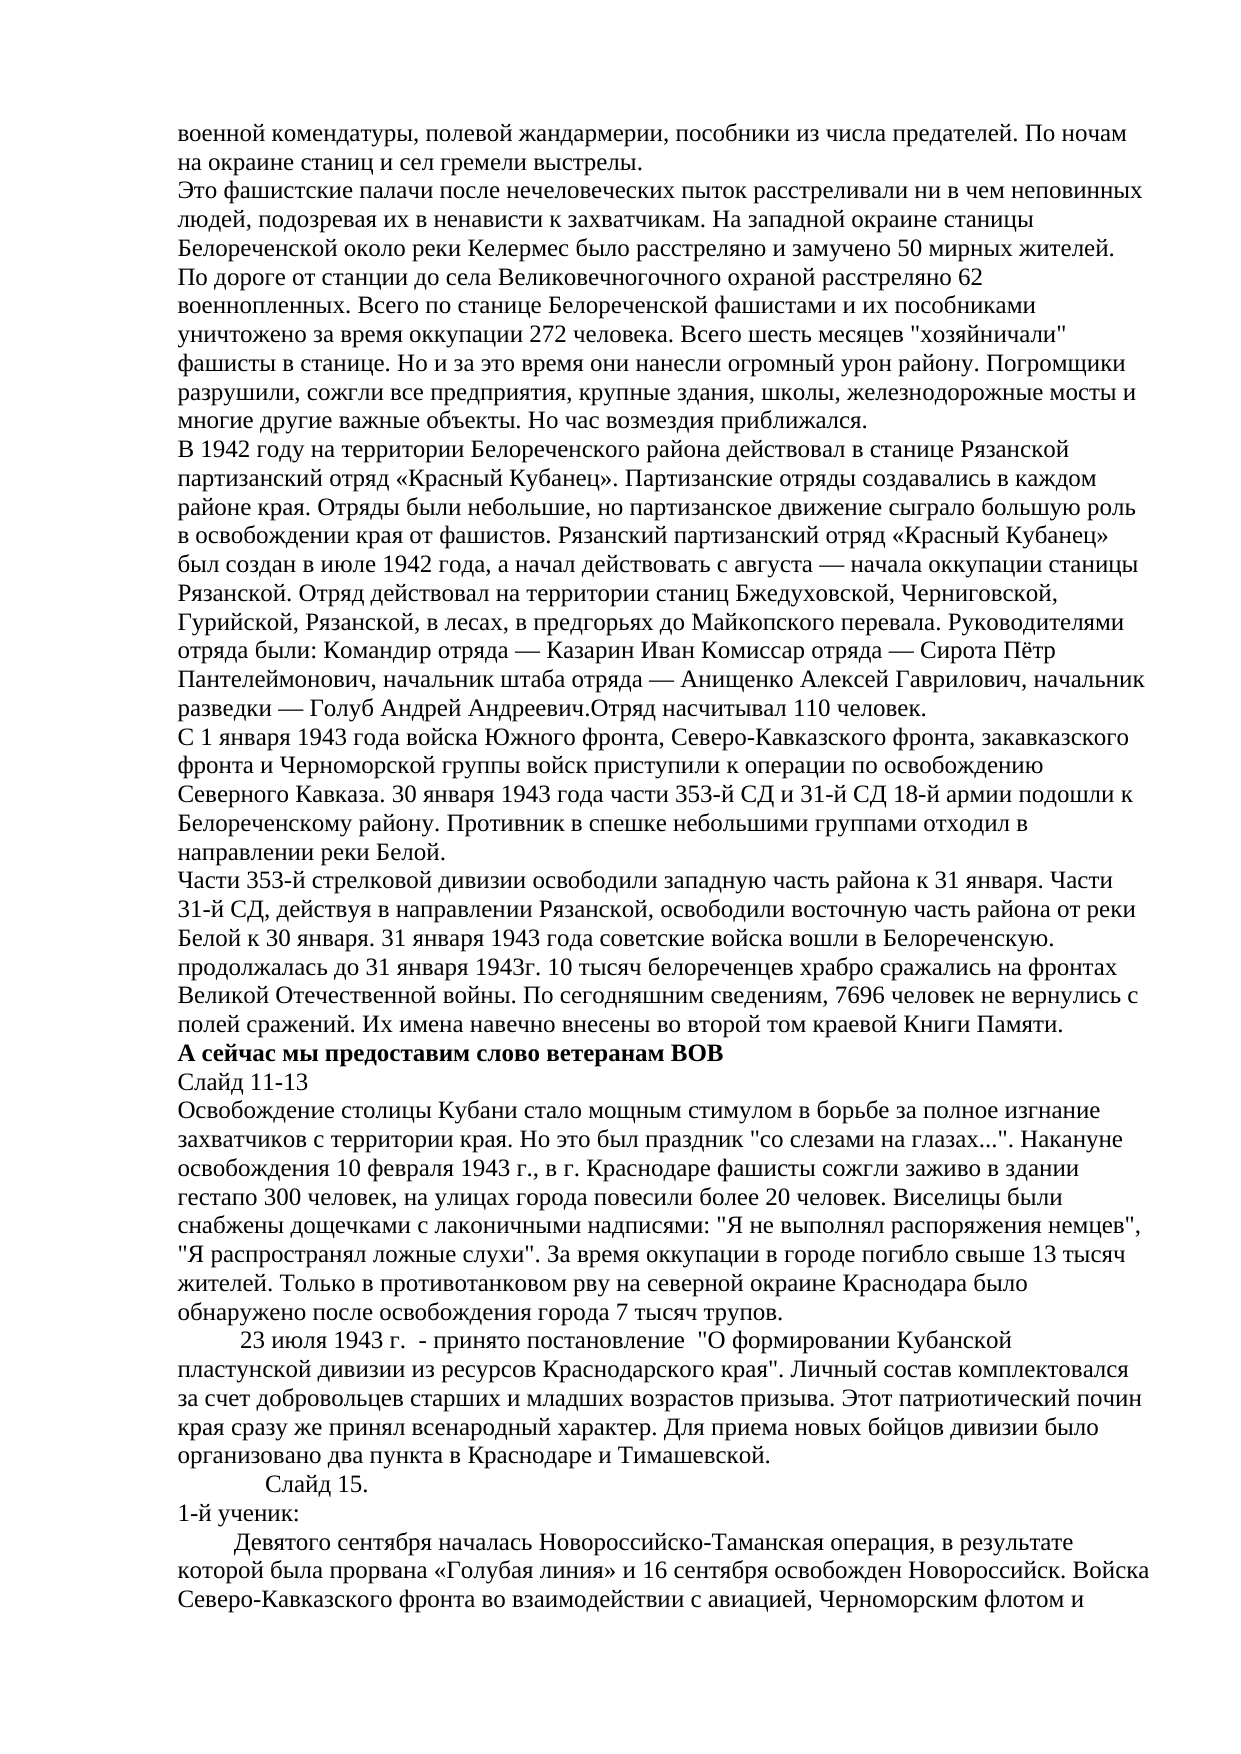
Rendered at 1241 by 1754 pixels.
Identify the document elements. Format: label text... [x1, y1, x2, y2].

text 23 июля 1943 г. - принято постановление "О формировании Кубанской пластунской дивизии из ресурсов Краснодарского края". Личный состав комплектовался за счет добровольцев старших и младших возрастов призыва. Этот патриотический почин края сразу же принял всенародный характер. Для приема новых бойцов дивизии было организовано два пункта в Краснодаре и Тимашевской. [177, 1326, 1152, 1469]
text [177, 118, 1152, 176]
text продолжалась до 31 января 1943г. 10 тысяч белореченцев храбро сражались на фронтах Великой Отечественной войны. По сегодняшним сведениям, 7696 человек не вернулись с полей сражений. Их имена навечно внесены во второй том краевой Книги Памяти. [177, 952, 1152, 1038]
text В 1942 году на территории Белореченского района действовал в станице Рязанской партизанский отряд «Красный Кубанец». Партизанские отряды создавались в каждом районе края. Отряды были небольшие, но партизанское движение сыграло большую роль в освобождении края от фашистов. Рязанский партизанский отряд «Красный Кубанец» был создан в июле 1942 года, а начал действовать с августа — начала оккупации станицы Рязанской. Отряд действовал на территории станиц Бжедуховской, Черниговской, Гурийской, Рязанской, в лесах, в предгорьях до Майкопского перевала. Руководителями отряда были: Командир отряда — Казарин Иван Комиссар отряда — Сирота Пётр Пантелеймонович, начальник штаба отряда — Анищенко Алексей Гаврилович, начальник разведки — Голуб Андрей Андреевич.Отряд насчитывал 110 человек. [177, 434, 1152, 722]
text С 1 января 1943 года войска Южного фронта, Северо-Кавказского фронта, закавказского фронта и Черноморской группы войск приступили к операции по освобождению Северного Кавказа. 30 января 1943 года части 353-й СД и 31-й СД 18-й армии подошли к Белореченскому району. Противник в спешке небольшими группами отходил в направлении реки Белой. [177, 722, 1152, 866]
text Слайд 11-13 [177, 1067, 1152, 1096]
text Слайд 15. [177, 1469, 1152, 1498]
text Освобождение столицы Кубани стало мощным стимулом в борьбе за полное изгнание захватчиков с территории края. Но это был праздник "со слезами на глазах...". Накануне освобождения 10 февраля 1943 г., в г. Краснодаре фашисты сожгли заживо в здании гестапо 300 человек, на улицах города повесили более 20 человек. Виселицы были снабжены дощечками с лаконичными надписями: "Я не выполнял распоряжения немцев", "Я распространял ложные слухи". За время оккупации в городе погибло свыше 13 тысяч жителей. Только в противотанковом рву на северной окраине Краснодара было обнаружено после освобождения города 7 тысяч трупов. [177, 1096, 1152, 1326]
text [177, 1527, 1152, 1613]
text Части 353-й стрелковой дивизии освободили западную часть района к 31 января. Части 31-й СД, действуя в направлении Рязанской, освободили восточную часть района от реки Белой к 30 января. 31 января 1943 года советские войска вошли в Белореченскую. [177, 866, 1152, 952]
text Это фашистские палачи после нечеловеческих пыток расстреливали ни в чем неповинных людей, подозревая их в ненависти к захватчикам. На западной окраине станицы Белореченской около реки Келермес было расстреляно и замучено 50 мирных жителей. По дороге от станции до села Великовечногочного охраной расстреляно 62 военнопленных. Всего по станице Белореченской фашистами и их пособниками уничтожено за время оккупации 272 человека. Всего шесть месяцев "хозяйничали" фашисты в станице. Но и за это время они нанесли огромный урон району. Погромщики разрушили, сожгли все предприятия, крупные здания, школы, железнодорожные мосты и многие другие важные объекты. Но час возмездия приближался. [177, 176, 1152, 434]
text 1-й ученик: [177, 1498, 1152, 1527]
text А сейчас мы предоставим слово ветеранам ВОВ [177, 1038, 1152, 1067]
